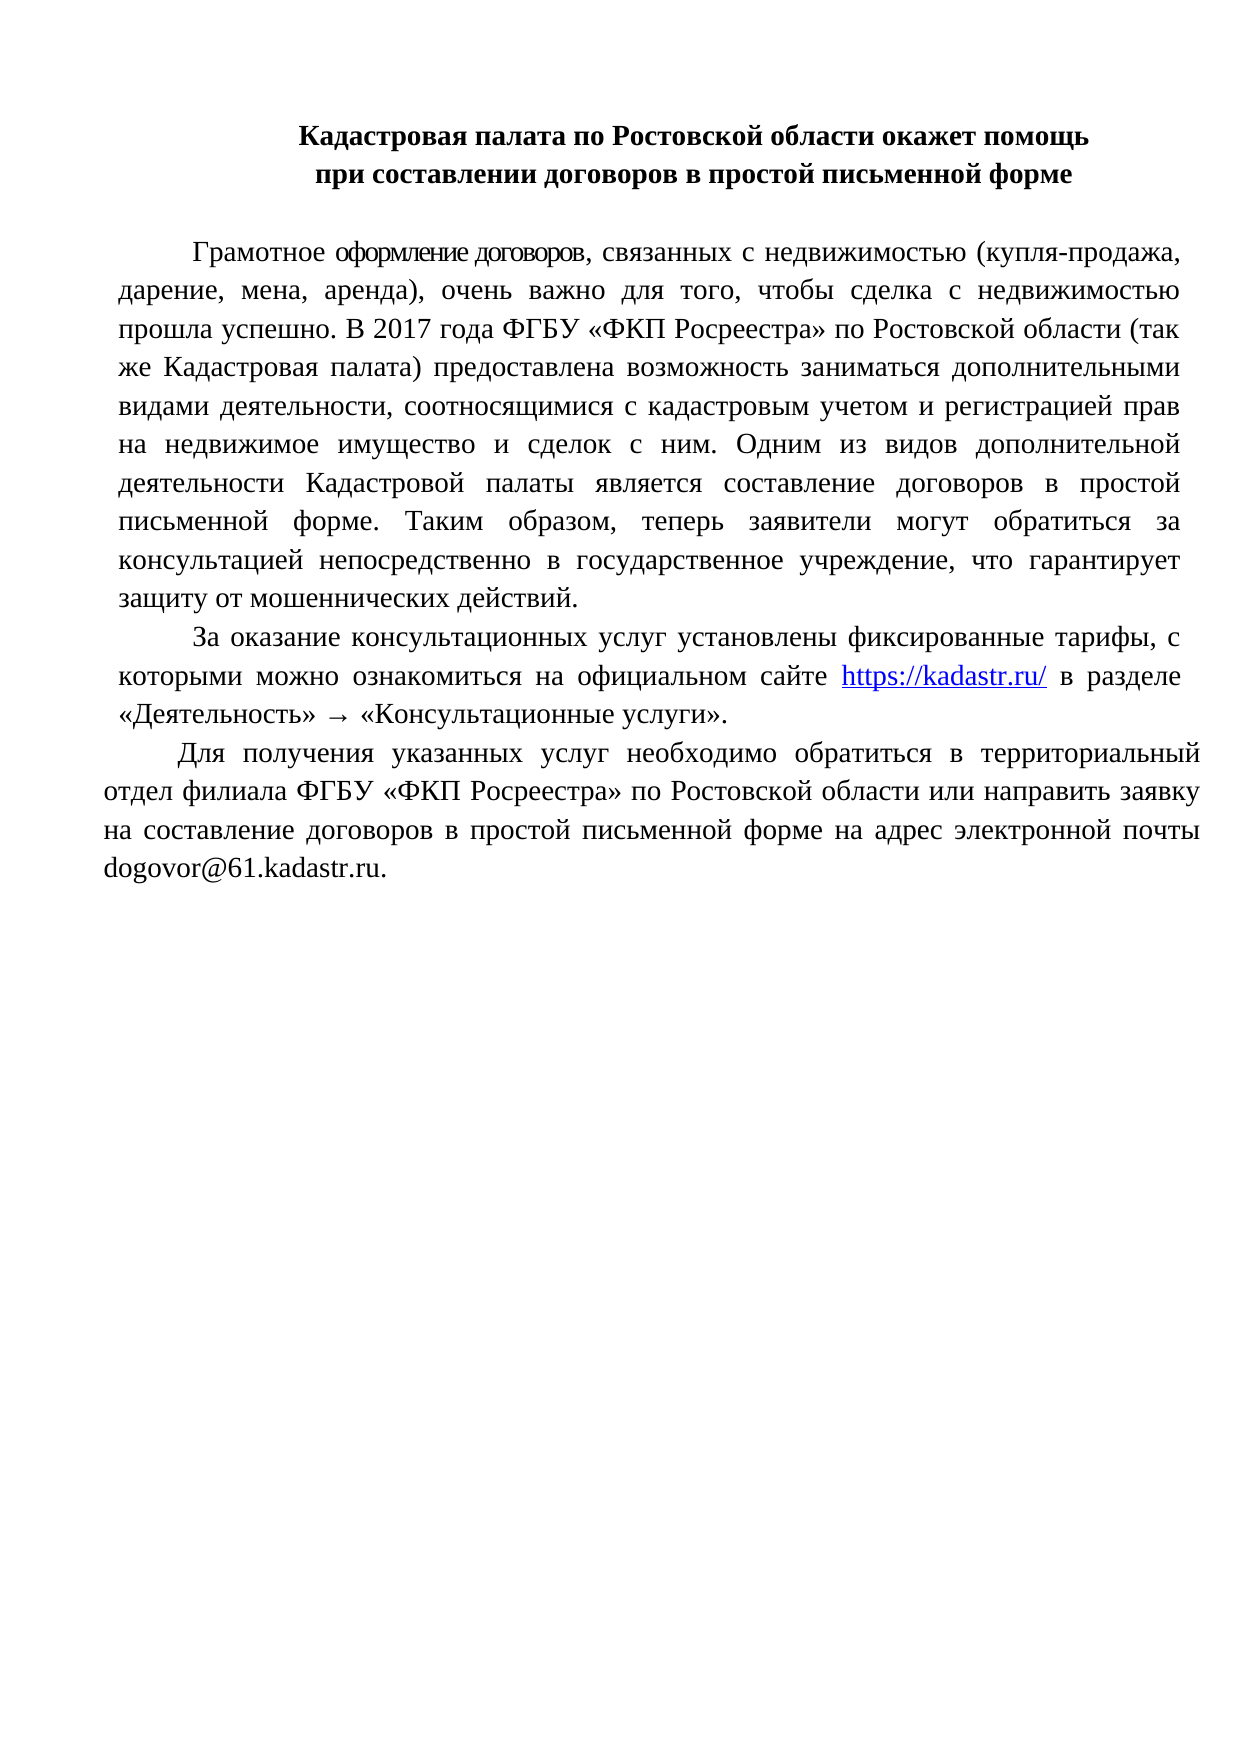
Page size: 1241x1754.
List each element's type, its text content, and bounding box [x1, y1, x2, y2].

text Кадастровая палата по Ростовской области окажет помощь [118, 118, 1181, 152]
text Грамотное оформление договоров, связанных с недвижимостью (купля-продажа, дарение, мена, аренда), очень важно для того, чтобы сделка с недвижимостью прошла успешно. В 2017 года ФГБУ «ФКП Росреестра» по Ростовской области (так же Кадастровая палата) предоставлена возможность заниматься дополнительными видами деятельности, соотносящимися с кадастровым учетом и регистрацией прав на недвижимое имущество и сделок с ним. Одним из видов дополнительной деятельности Кадастровой палаты является составление договоров в простой письменной форме. Таким образом, теперь заявители могут обратиться за консультацией непосредственно в государственное учреждение, что гарантирует защиту от мошеннических действий. [118, 234, 1181, 614]
text За оказание консультационных услуг установлены фиксированные тарифы, с которыми можно ознакомиться на официальном сайте https://kadastr.ru/ в разделе «Деятельность» → «Консультационные услуги». [118, 619, 1181, 730]
text при составлении договоров в простой письменной форме [118, 157, 1181, 190]
text Для получения указанных услуг необходимо обратиться в территориальный отдел филиала ФГБУ «ФКП Росреестра» по Ростовской области или направить заявку на составление договоров в простой письменной форме на адрес электронной почты dogovor@61.kadastr.ru. [103, 735, 1201, 884]
